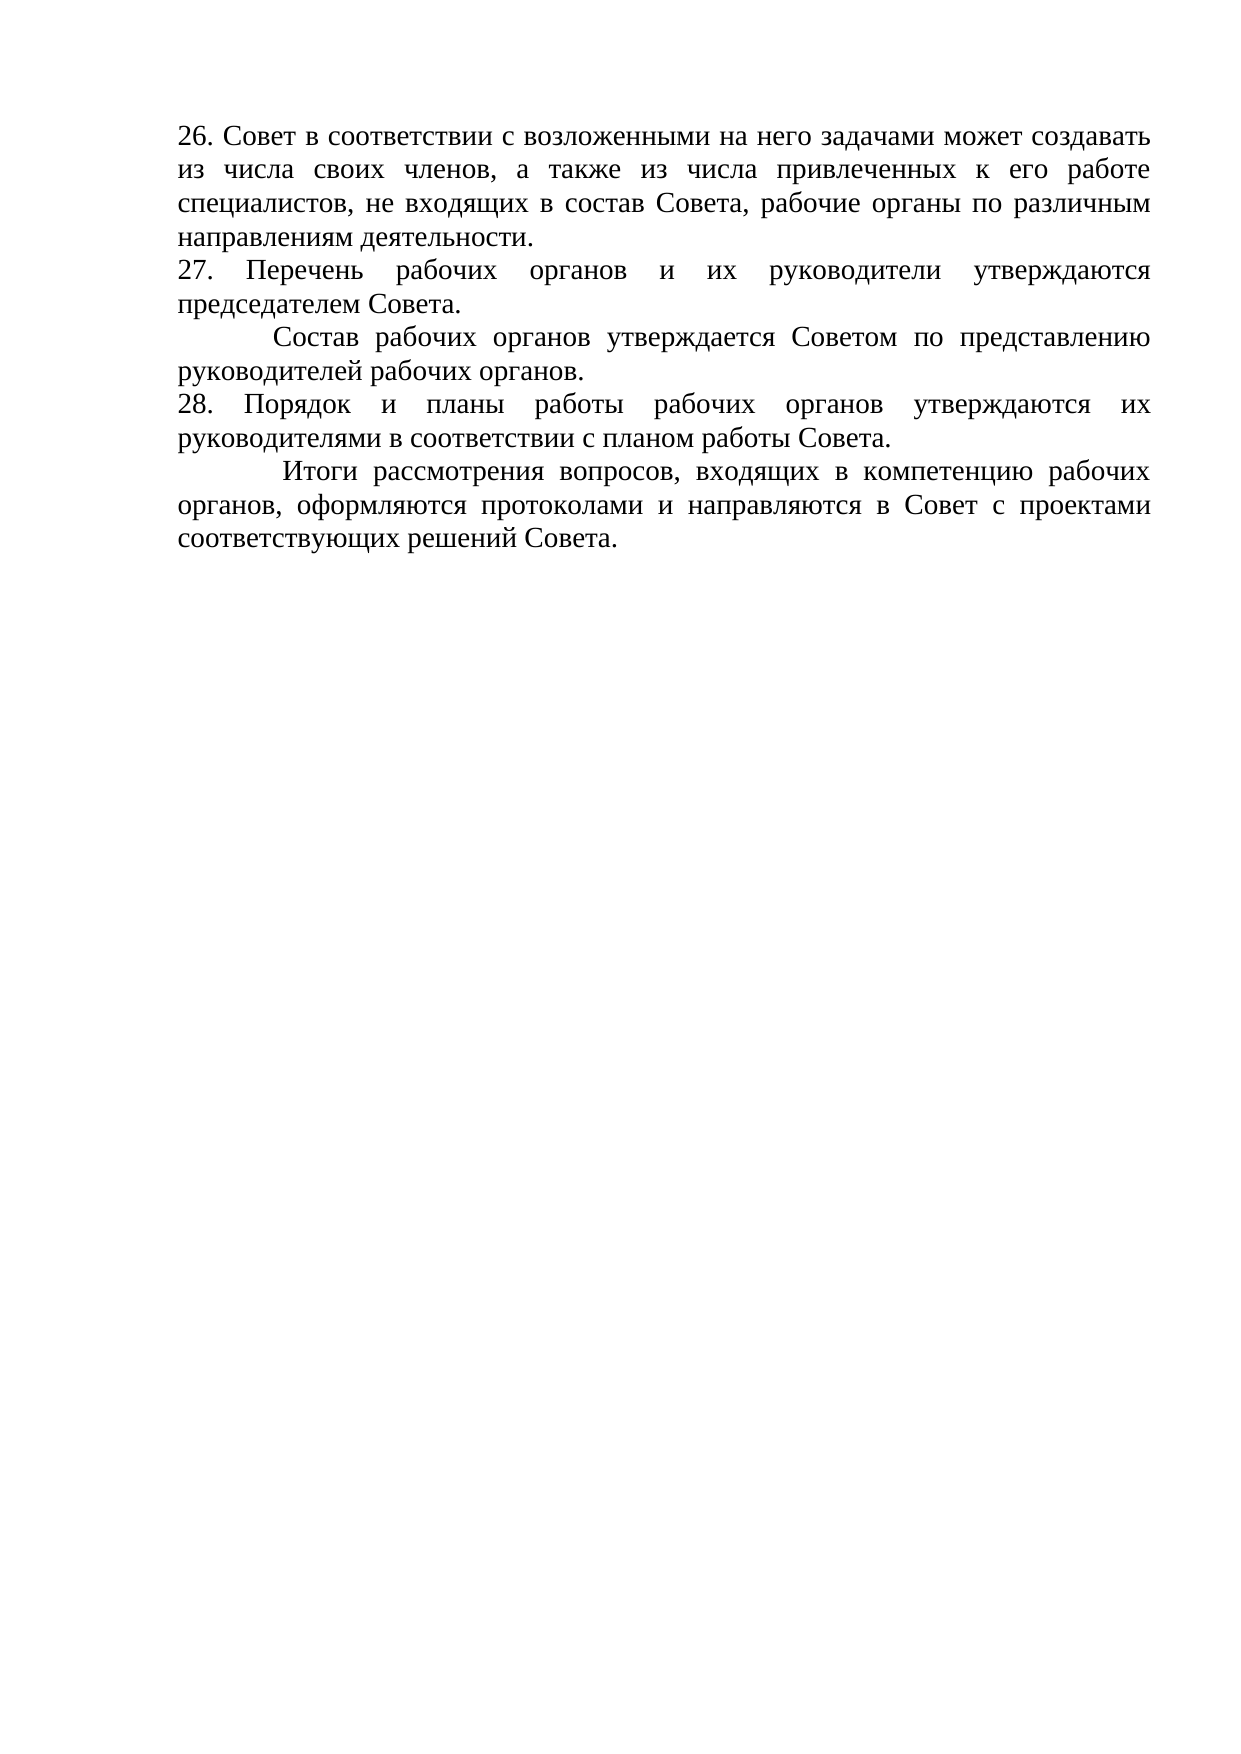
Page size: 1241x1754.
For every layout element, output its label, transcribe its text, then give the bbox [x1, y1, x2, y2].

text 28. Порядок и планы работы рабочих органов утверждаются их руководителями в соответствии с планом работы Совета. [177, 386, 1152, 453]
text 26. Совет в соответствии с возложенными на него задачами может создавать из числа своих членов, а также из числа привлеченных к его работе специалистов, не входящих в состав Совета, рабочие органы по различным направлениям деятельности. [177, 118, 1152, 252]
text 27. Перечень рабочих органов и их руководители утверждаются председателем Совета. [177, 252, 1152, 319]
text Состав рабочих органов утверждается Советом по представлению руководителей рабочих органов. [177, 319, 1152, 386]
text Итоги рассмотрения вопросов, входящих в компетенцию рабочих органов, оформляются протоколами и направляются в Совет с проектами соответствующих решений Совета. [177, 453, 1152, 554]
